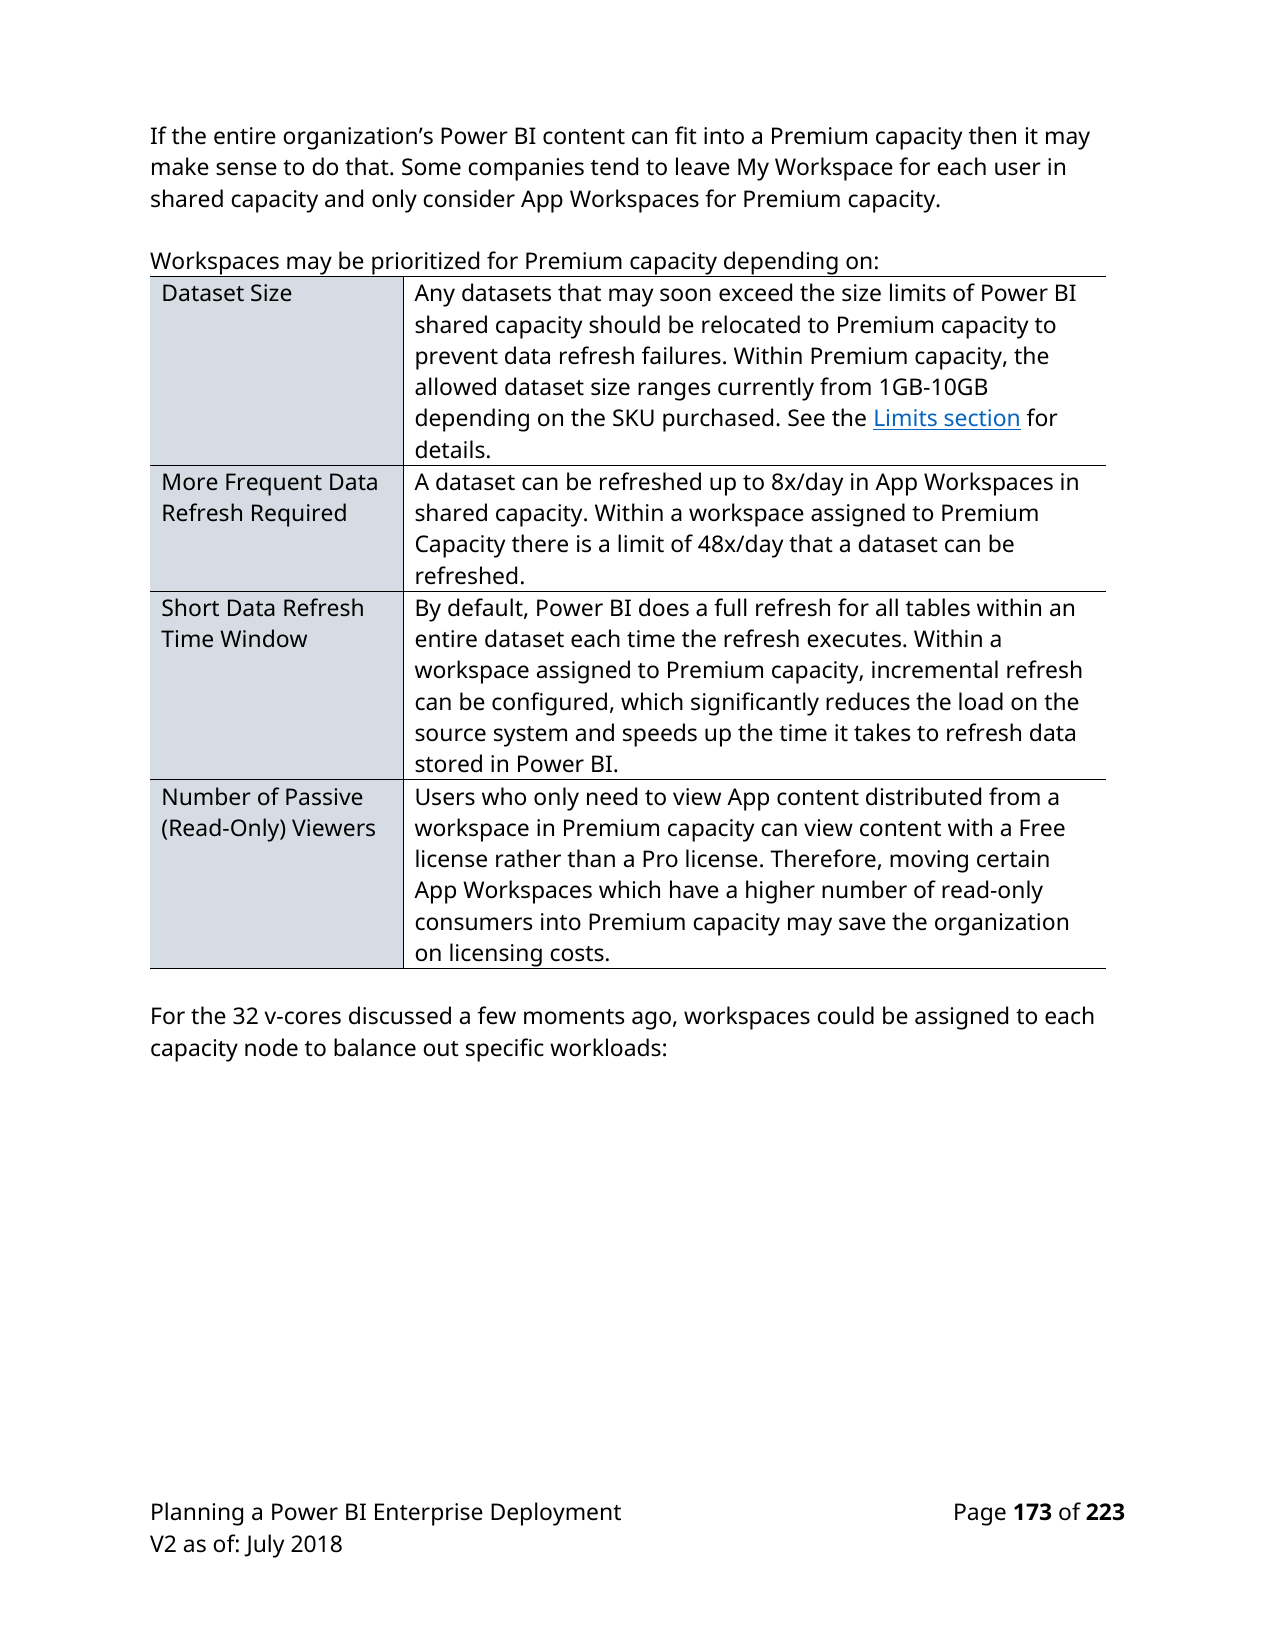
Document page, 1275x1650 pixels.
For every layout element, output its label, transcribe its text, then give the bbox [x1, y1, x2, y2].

text Workspaces may be prioritized for Premium capacity depending on: [150, 245, 1125, 276]
text If the entire organization’s Power BI content can fit into a Premium capacity then it may make sense to do that. Some companies tend to leave My Workspace for each user in shared capacity and only consider App Workspaces for Premium capacity. [150, 120, 1125, 214]
table_cell More Frequent Data Refresh Required [150, 466, 403, 591]
table_cell Number of Passive (Read-Only) Viewers [150, 780, 403, 968]
table_header Any datasets that may soon exceed the size limits of Power BI shared capacity should be relocated to Premium capacity to prevent data refresh failures. Within Premium capacity, the allowed dataset size ranges currently from 1GB-10GB depending on the SKU purchased. See the Limits section for details. [404, 277, 1106, 465]
text For the 32 v-cores discussed a few moments ago, workspaces could be assigned to each capacity node to balance out specific workloads: [150, 1000, 1125, 1063]
table_cell Users who only need to view App content distributed from a workspace in Premium capacity can view content with a Free license rather than a Pro license. Therefore, moving certain App Workspaces which have a higher number of read-only consumers into Premium capacity may save the organization on licensing costs. [404, 780, 1106, 968]
table_cell By default, Power BI does a full refresh for all tables within an entire dataset each time the refresh executes. Within a workspace assigned to Premium capacity, incremental refresh can be configured, which significantly reduces the load on the source system and speeds up the time it takes to refresh data stored in Power BI. [404, 592, 1106, 779]
table_cell A dataset can be refreshed up to 8x/day in App Workspaces in shared capacity. Within a workspace assigned to Premium Capacity there is a limit of 48x/day that a dataset can be refreshed. [404, 466, 1106, 591]
table_header Dataset Size [150, 277, 403, 465]
table_cell Short Data Refresh Time Window [150, 592, 403, 779]
